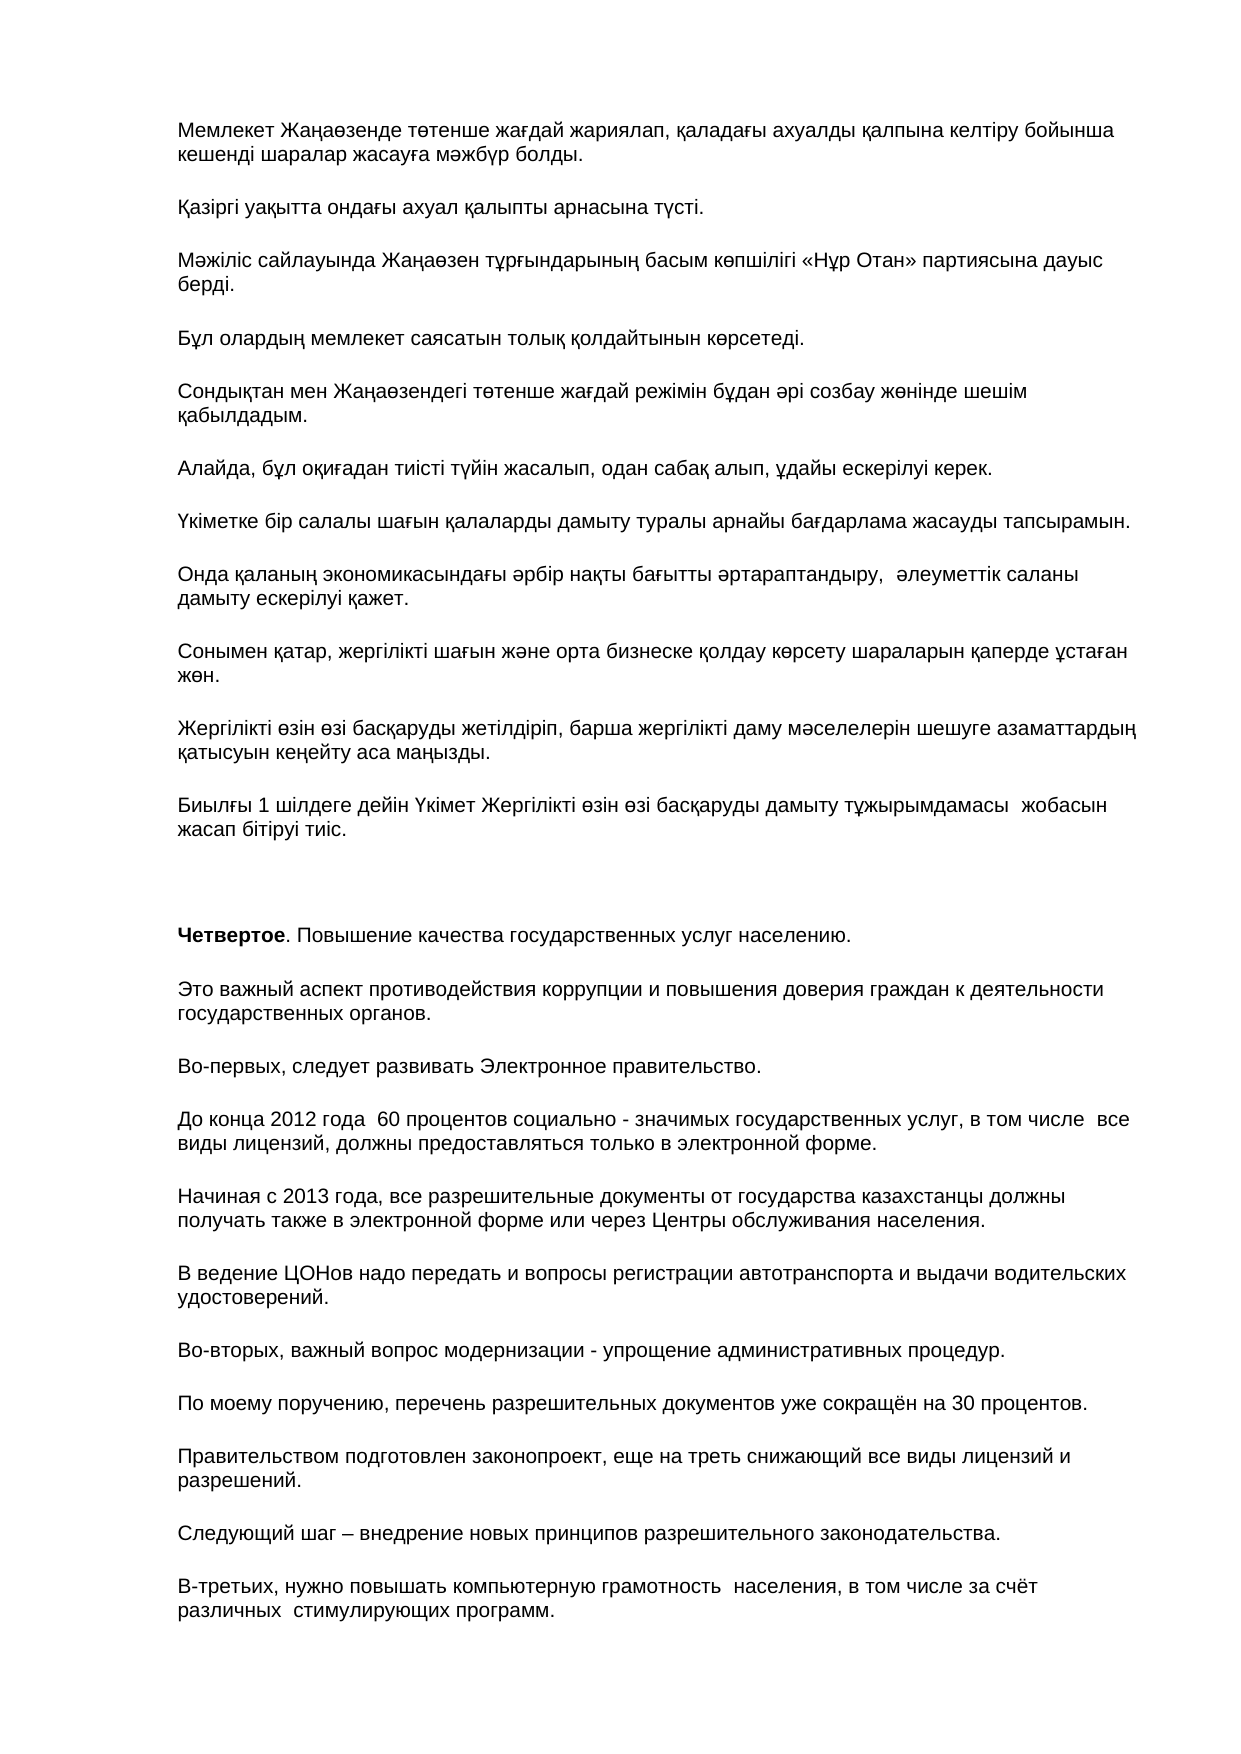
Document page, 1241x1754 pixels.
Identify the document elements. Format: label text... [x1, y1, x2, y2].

text Онда қаланың экономикасындағы әрбір нақты бағытты әртараптандыру, әлеуметтік саланы дамыту ескерілуі қажет. [177, 562, 1152, 610]
text Жергілікті өзін өзі басқаруды жетілдіріп, барша жергілікті даму мәселелерін шешуге азаматтардың қатысуын кеңейту аса маңызды. [177, 716, 1152, 764]
text Мәжіліс сайлауында Жаңаөзен тұрғындарының басым көпшілігі «Нұр Отан» партиясына дауыс берді. [177, 248, 1152, 296]
text Правительством подготовлен законопроект, еще на треть снижающий все виды лицензий и разрешений. [177, 1444, 1152, 1492]
text Бұл олардың мемлекет саясатын толық қолдайтынын көрсетеді. [177, 325, 1152, 349]
text Во-вторых, важный вопрос модернизации - упрощение административных процедур. [177, 1338, 1152, 1362]
text Во-первых, следует развивать Электронное правительство. [177, 1053, 1152, 1077]
text Алайда, бұл оқиғадан тиісті түйін жасалып, одан сабақ алып, ұдайы ескерілуі керек. [177, 456, 1152, 479]
text В-третьих, нужно повышать компьютерную грамотность населения, в том числе за счёт различных стимулирующих программ. [177, 1574, 1152, 1622]
text Следующий шаг – внедрение новых принципов разрешительного законодательства. [177, 1521, 1152, 1545]
text Сонымен қатар, жергілікті шағын және орта бизнеске қолдау көрсету шараларын қаперде ұстаған жөн. [177, 639, 1152, 687]
text Мемлекет Жаңаөзенде төтенше жағдай жариялап, қаладағы ахуалды қалпына келтіру бойынша кешенді шаралар жасауға мәжбүр болды. [177, 118, 1152, 166]
text Қазіргі уақытта ондағы ахуал қалыпты арнасына түсті. [177, 195, 1152, 219]
text Это важный аспект противодействия коррупции и повышения доверия граждан к деятельности государственных органов. [177, 976, 1152, 1024]
text Биылғы 1 шілдеге дейін Үкімет Жергілікті өзін өзі басқаруды дамыту тұжырымдамасы жобасын жасап бітіруі тиіс. [177, 793, 1152, 841]
text В ведение ЦОНов надо передать и вопросы регистрации автотранспорта и выдачи водительских удостоверений. [177, 1261, 1152, 1309]
text Начиная с 2013 года, все разрешительные документы от государства казахстанцы должны получать также в электронной форме или через Центры обслуживания населения. [177, 1184, 1152, 1232]
text По моему поручению, перечень разрешительных документов уже сокращён на 30 процентов. [177, 1391, 1152, 1415]
text До конца 2012 года 60 процентов социально - значимых государственных услуг, в том числе все виды лицензий, должны предоставляться только в электронной форме. [177, 1107, 1152, 1154]
text Үкіметке бір салалы шағын қалаларды дамыту туралы арнайы бағдарлама жасауды тапсырамын. [177, 509, 1152, 533]
text Сондықтан мен Жаңаөзендегі төтенше жағдай режімін бұдан әрі созбау жөнінде шешім қабылдадым. [177, 378, 1152, 426]
text Четвертое. Повышение качества государственных услуг населению. [177, 923, 1152, 947]
